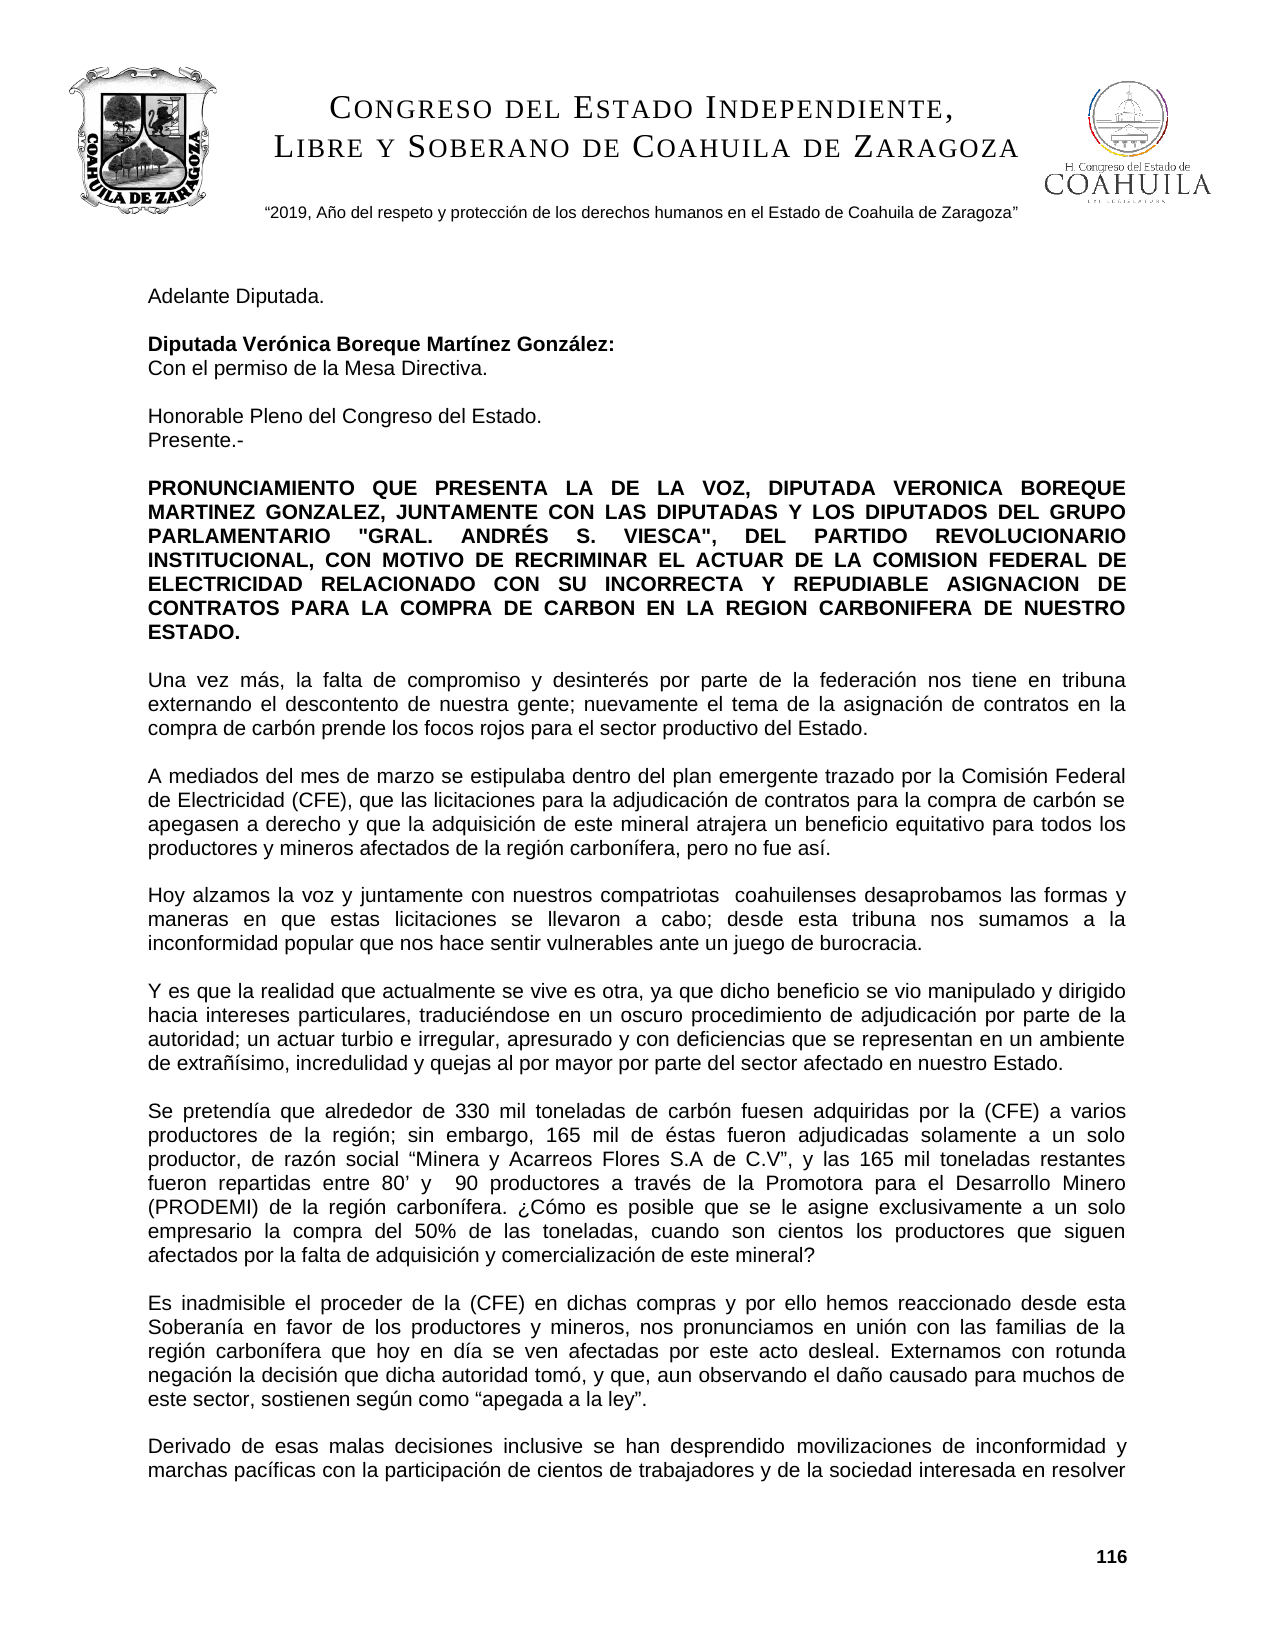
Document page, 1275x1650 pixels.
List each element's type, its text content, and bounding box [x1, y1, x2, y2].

text Es inadmisible el proceder de la (CFE) en dichas compras y por ello hemos reaccionado desde esta Soberanía en favor de los productores y mineros, nos pronunciamos en unión con las familias de la región carbonífera que hoy en día se ven afectadas por este acto desleal. Externamos con rotunda negación la decisión que dicha autoridad tomó, y que, aun observando el daño causado para muchos de este sector, sostienen según como “apegada a la ley”. [148, 1291, 1127, 1410]
text Adelante Diputada. [148, 284, 1127, 308]
text Presente.- [148, 428, 1127, 452]
text Se pretendía que alrededor de 330 mil toneladas de carbón fuesen adquiridas por la (CFE) a varios productores de la región; sin embargo, 165 mil de éstas fueron adjudicadas solamente a un solo productor, de razón social “Minera y Acarreos Flores S.A de C.V”, y las 165 mil toneladas restantes fueron repartidas entre 80’ y 90 productores a través de la Promotora para el Desarrollo Minero (PRODEMI) de la región carbonífera. ¿Cómo es posible que se le asigne exclusivamente a un solo empresario la compra del 50% de las toneladas, cuando son cientos los productores que siguen afectados por la falta de adquisición y comercialización de este mineral? [148, 1099, 1127, 1267]
text Con el permiso de la Mesa Directiva. [148, 356, 1127, 380]
text Diputada Verónica Boreque Martínez González: [148, 332, 1127, 356]
picture [1041, 78, 1216, 206]
text PRONUNCIAMIENTO QUE PRESENTA LA DE LA VOZ, DIPUTADA VERONICA BOREQUE MARTINEZ GONZALEZ, JUNTAMENTE CON LAS DIPUTADAS Y LOS DIPUTADOS DEL GRUPO PARLAMENTARIO "GRAL. ANDRÉS S. VIESCA", DEL PARTIDO REVOLUCIONARIO INSTITUCIONAL, CON MOTIVO DE RECRIMINAR EL ACTUAR DE LA COMISION FEDERAL DE ELECTRICIDAD RELACIONADO CON SU INCORRECTA Y REPUDIABLE ASIGNACION DE CONTRATOS PARA LA COMPRA DE CARBON EN LA REGION CARBONIFERA DE NUESTRO ESTADO. [148, 476, 1127, 644]
picture [68, 67, 217, 214]
text Una vez más, la falta de compromiso y desinterés por parte de la federación nos tiene en tribuna externando el descontento de nuestra gente; nuevamente el tema de la asignación de contratos en la compra de carbón prende los focos rojos para el sector productivo del Estado. [148, 668, 1127, 739]
text Hoy alzamos la voz y juntamente con nuestros compatriotas coahuilenses desaprobamos las formas y maneras en que estas licitaciones se llevaron a cabo; desde esta tribuna nos sumamos a la inconformidad popular que nos hace sentir vulnerables ante un juego de burocracia. [148, 883, 1127, 955]
text A mediados del mes de marzo se estipulaba dentro del plan emergente trazado por la Comisión Federal de Electricidad (CFE), que las licitaciones para la adjudicación de contratos para la compra de carbón se apegasen a derecho y que la adquisición de este mineral atrajera un beneficio equitativo para todos los productores y mineros afectados de la región carbonífera, pero no fue así. [148, 763, 1127, 859]
text Honorable Pleno del Congreso del Estado. [148, 404, 1127, 428]
text Y es que la realidad que actualmente se vive es otra, ya que dicho beneficio se vio manipulado y dirigido hacia intereses particulares, traduciéndose en un oscuro procedimiento de adjudicación por parte de la autoridad; un actuar turbio e irregular, apresurado y con deficiencias que se representan en un ambiente de extrañísimo, incredulidad y quejas al por mayor por parte del sector afectado en nuestro Estado. [148, 979, 1127, 1075]
